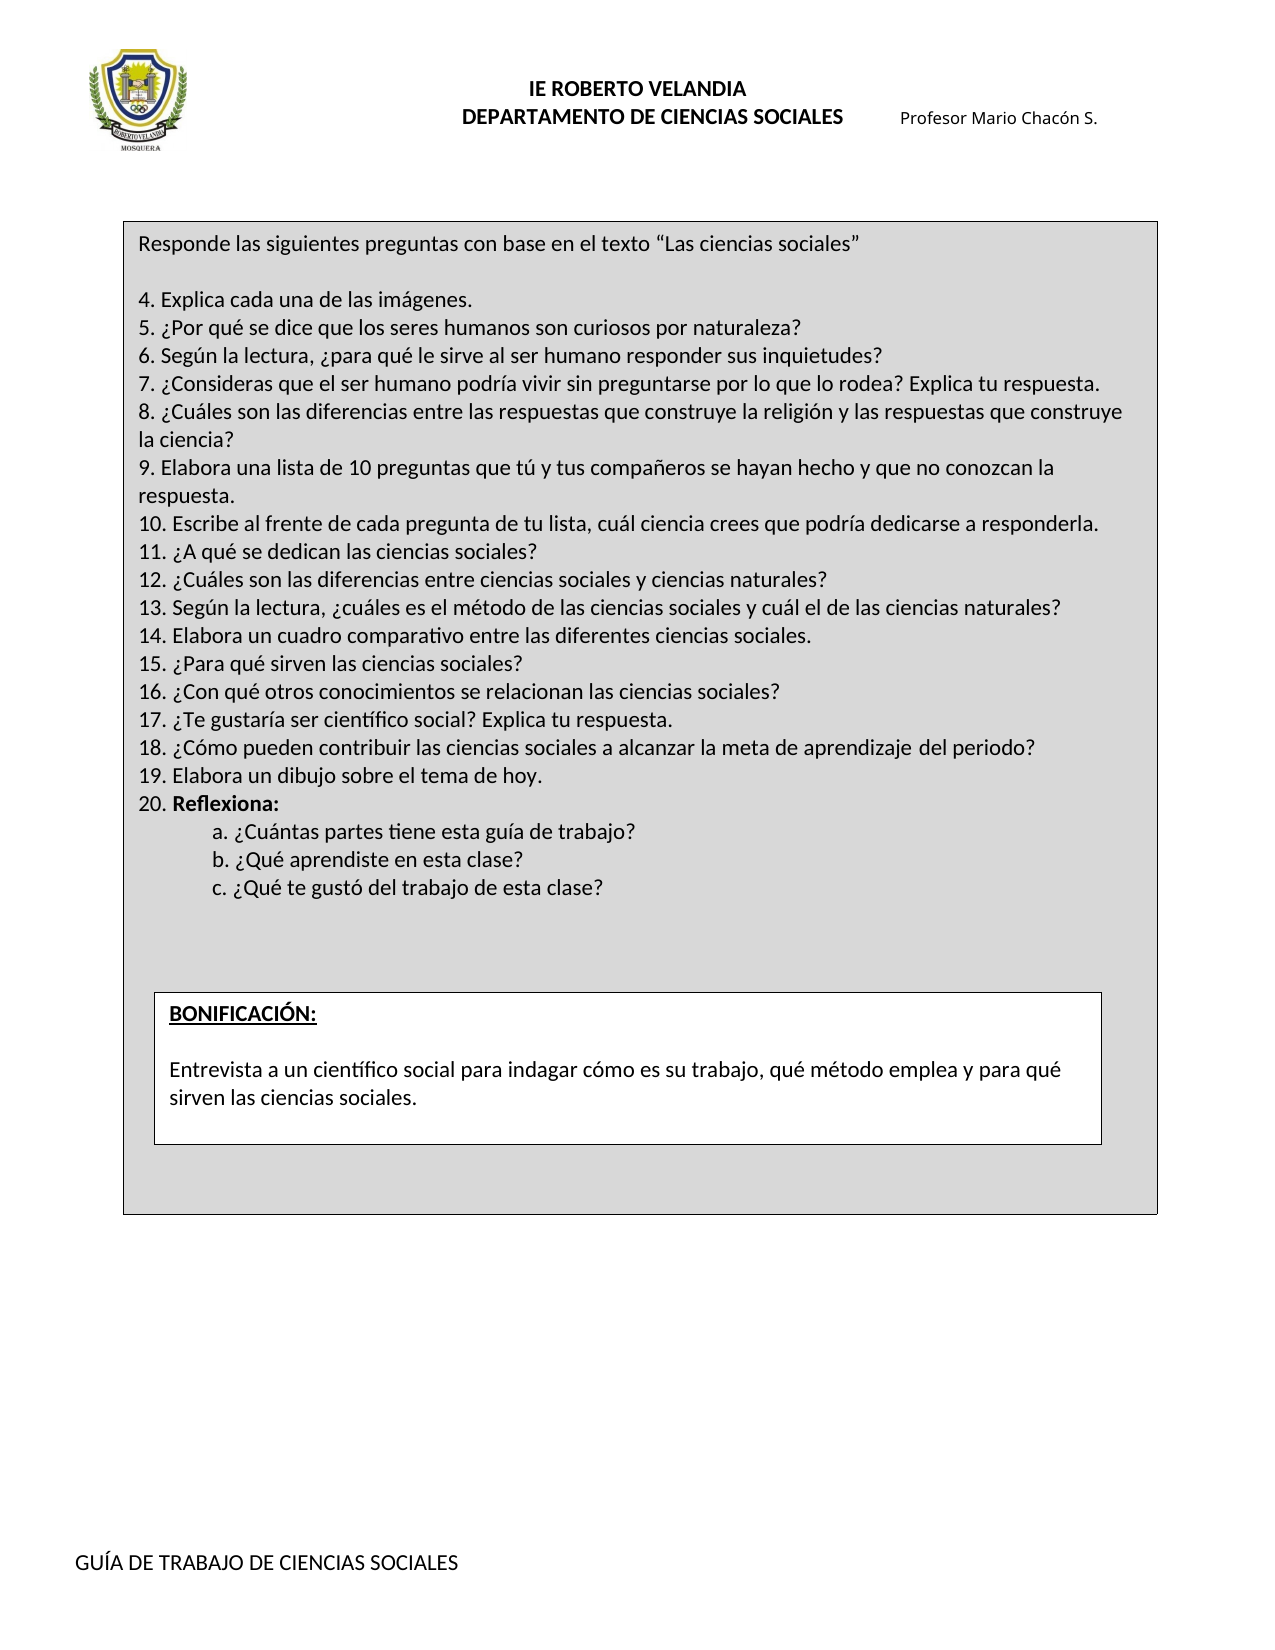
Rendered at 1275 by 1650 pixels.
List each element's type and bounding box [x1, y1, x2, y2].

picture [89, 49, 187, 151]
